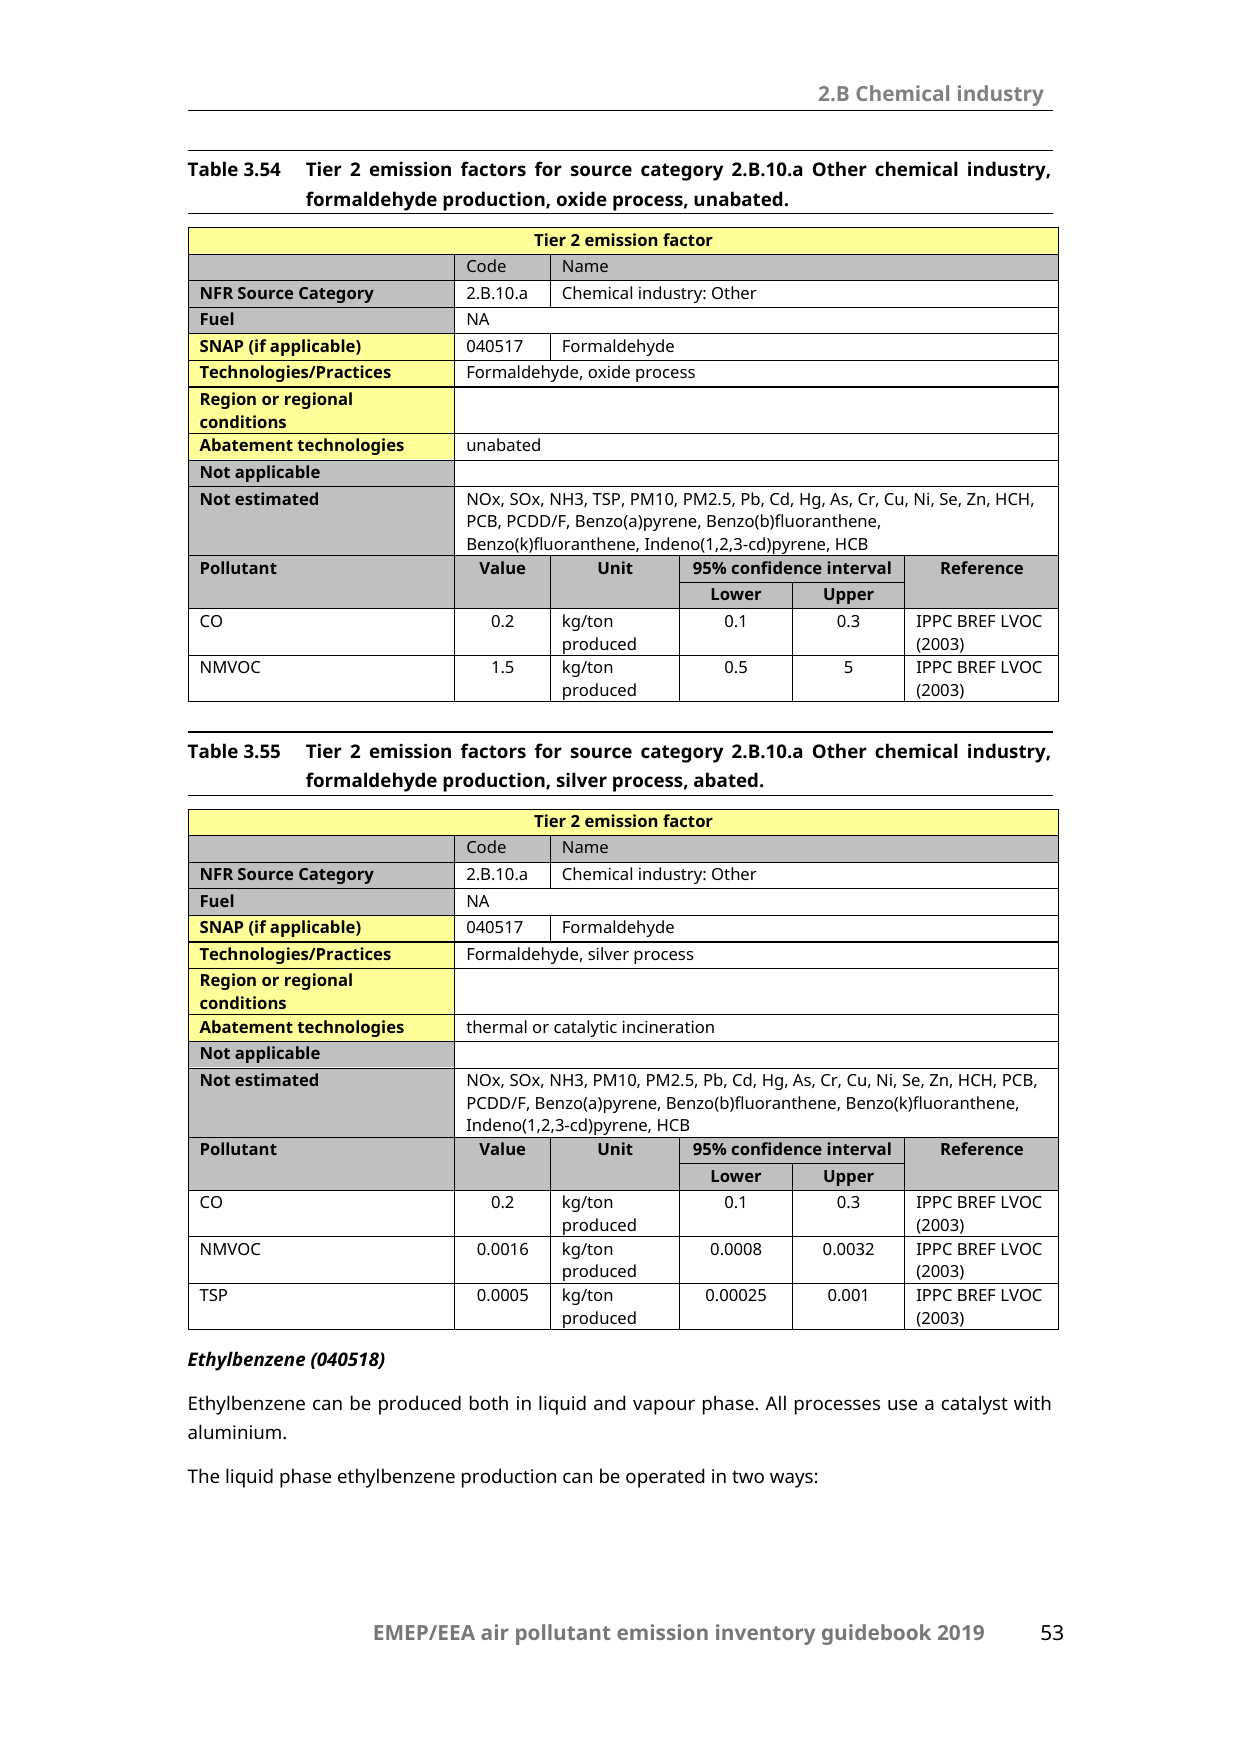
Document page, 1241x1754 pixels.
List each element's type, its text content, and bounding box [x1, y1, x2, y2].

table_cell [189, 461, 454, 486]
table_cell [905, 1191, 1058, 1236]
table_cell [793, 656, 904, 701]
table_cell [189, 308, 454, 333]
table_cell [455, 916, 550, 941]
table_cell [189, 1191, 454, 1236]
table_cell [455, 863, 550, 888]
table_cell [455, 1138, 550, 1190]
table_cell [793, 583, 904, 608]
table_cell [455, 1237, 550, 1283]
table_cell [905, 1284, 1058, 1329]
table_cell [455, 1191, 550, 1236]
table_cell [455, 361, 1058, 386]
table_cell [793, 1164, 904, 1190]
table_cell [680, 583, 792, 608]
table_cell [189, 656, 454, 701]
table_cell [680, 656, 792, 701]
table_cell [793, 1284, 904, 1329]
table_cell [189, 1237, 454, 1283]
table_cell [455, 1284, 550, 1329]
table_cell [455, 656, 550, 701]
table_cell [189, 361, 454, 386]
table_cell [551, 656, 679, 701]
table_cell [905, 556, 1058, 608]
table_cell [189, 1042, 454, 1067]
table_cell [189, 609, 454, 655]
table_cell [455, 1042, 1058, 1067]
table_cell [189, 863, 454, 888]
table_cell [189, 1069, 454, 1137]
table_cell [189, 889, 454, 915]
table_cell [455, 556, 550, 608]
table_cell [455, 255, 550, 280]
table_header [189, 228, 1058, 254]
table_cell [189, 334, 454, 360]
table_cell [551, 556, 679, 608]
subtitle Ethylbenzene (040518) [187, 1343, 1053, 1372]
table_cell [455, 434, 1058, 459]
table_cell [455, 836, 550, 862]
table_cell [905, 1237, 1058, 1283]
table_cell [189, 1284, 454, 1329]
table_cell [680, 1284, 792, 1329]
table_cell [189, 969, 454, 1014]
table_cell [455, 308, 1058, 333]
text The liquid phase ethylbenzene production can be operated in two ways: [187, 1459, 1053, 1488]
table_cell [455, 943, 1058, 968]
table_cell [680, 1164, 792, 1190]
text Table 3.55 Tier 2 emission factors for source category 2.B.10.a Other chemical industry, formaldehyde production, silver process, abated. [187, 732, 1053, 796]
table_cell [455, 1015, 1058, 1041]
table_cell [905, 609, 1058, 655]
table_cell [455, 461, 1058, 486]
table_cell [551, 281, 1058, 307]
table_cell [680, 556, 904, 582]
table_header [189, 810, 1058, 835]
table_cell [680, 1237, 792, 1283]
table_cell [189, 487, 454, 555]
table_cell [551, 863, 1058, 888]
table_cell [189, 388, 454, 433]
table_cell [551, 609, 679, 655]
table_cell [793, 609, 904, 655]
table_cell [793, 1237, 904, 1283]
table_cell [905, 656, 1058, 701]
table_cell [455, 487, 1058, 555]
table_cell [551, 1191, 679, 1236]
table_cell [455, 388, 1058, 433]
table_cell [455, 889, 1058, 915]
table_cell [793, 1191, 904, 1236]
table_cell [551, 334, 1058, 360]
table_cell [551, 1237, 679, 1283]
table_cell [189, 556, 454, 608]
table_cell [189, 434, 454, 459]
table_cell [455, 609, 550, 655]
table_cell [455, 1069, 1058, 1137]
text Ethylbenzene can be produced both in liquid and vapour phase. All processes use a catalyst with aluminium. [187, 1386, 1053, 1445]
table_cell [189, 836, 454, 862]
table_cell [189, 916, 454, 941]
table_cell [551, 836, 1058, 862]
text Table 3.54 Tier 2 emission factors for source category 2.B.10.a Other chemical industry, formaldehyde production, oxide process, unabated. [187, 151, 1053, 214]
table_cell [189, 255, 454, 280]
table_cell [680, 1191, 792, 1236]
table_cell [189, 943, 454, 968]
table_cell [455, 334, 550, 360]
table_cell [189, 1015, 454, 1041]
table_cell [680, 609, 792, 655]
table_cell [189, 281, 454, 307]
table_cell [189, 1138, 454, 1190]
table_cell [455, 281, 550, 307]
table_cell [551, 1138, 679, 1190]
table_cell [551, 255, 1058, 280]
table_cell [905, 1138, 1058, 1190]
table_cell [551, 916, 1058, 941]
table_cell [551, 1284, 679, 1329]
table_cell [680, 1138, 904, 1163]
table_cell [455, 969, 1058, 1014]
